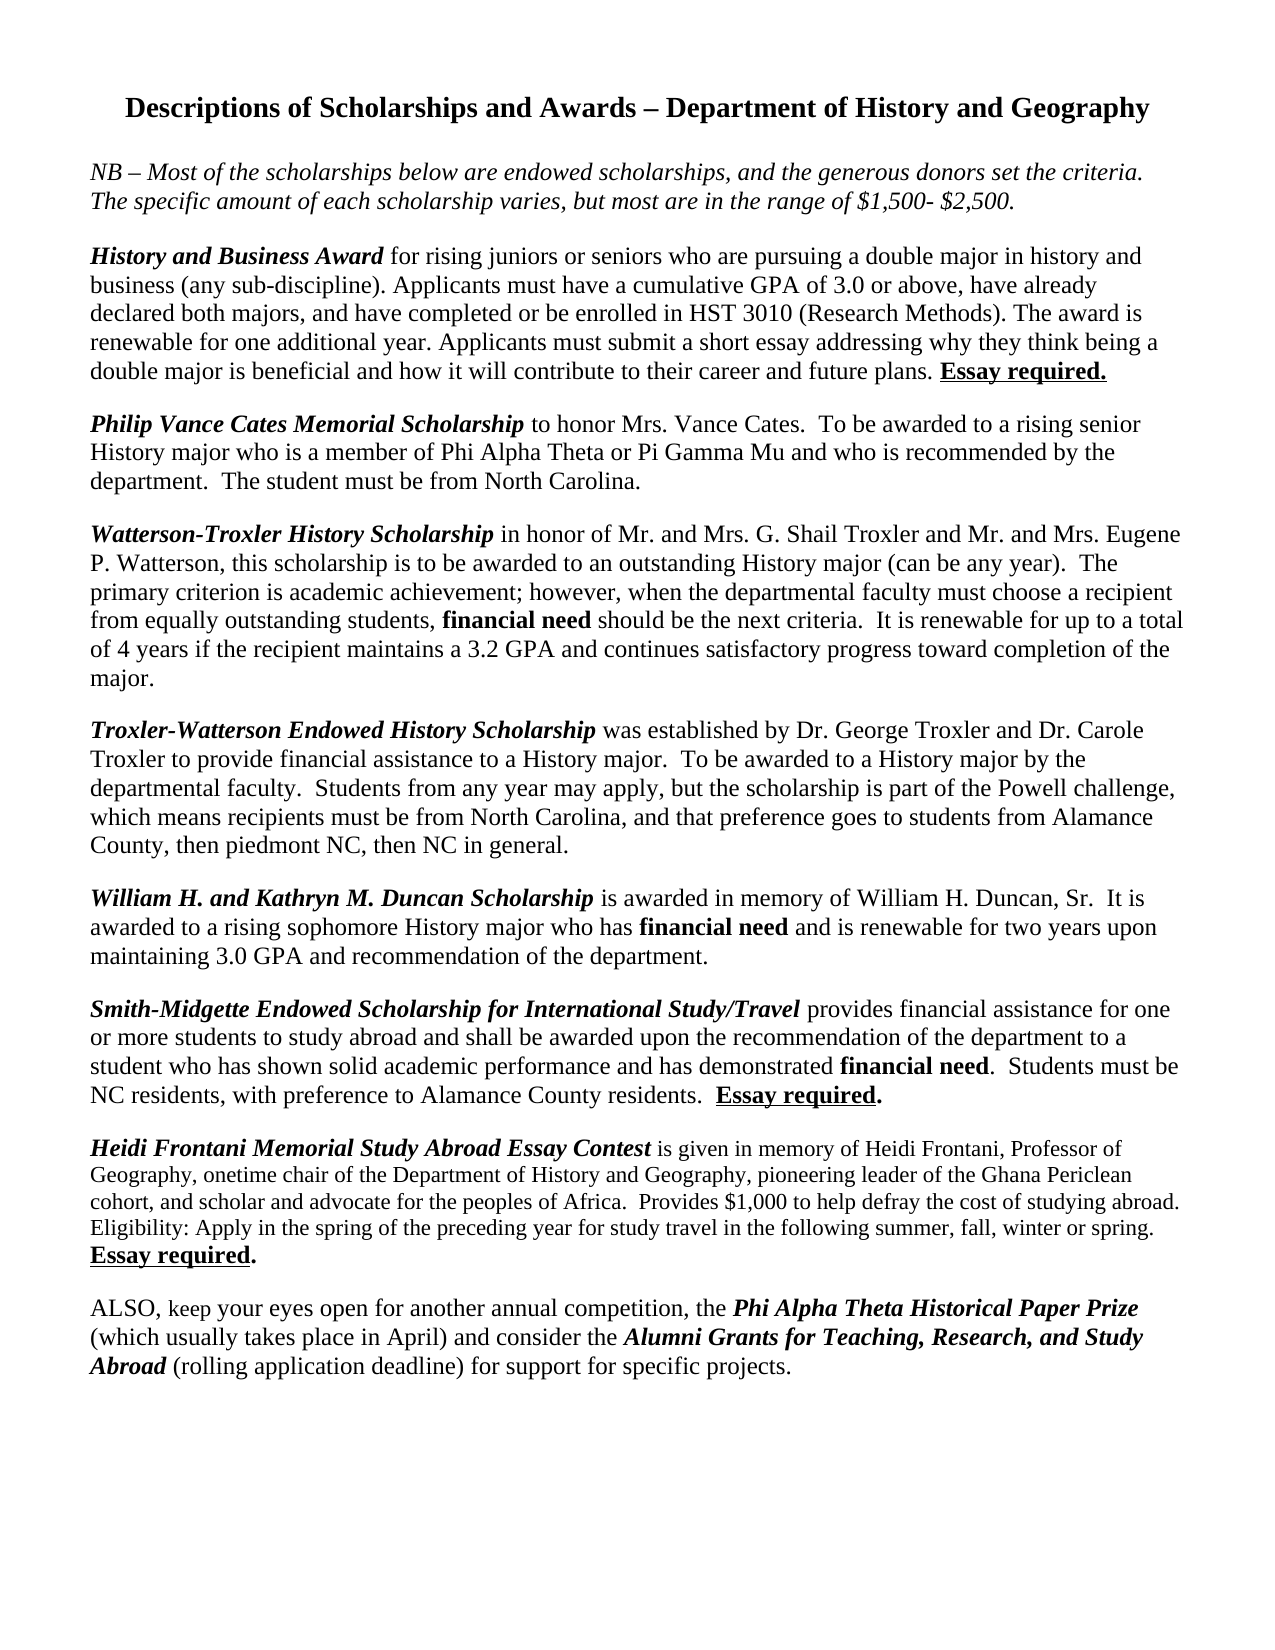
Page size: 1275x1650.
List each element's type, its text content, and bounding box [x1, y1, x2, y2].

text History and Business Award for rising juniors or seniors who are pursuing a double major in history and business (any sub-discipline). Applicants must have a cumulative GPA of 3.0 or above, have already declared both majors, and have completed or be enrolled in HST 3010 (Research Methods). The award is renewable for one additional year. Applicants must submit a short essay addressing why they think being a double major is beneficial and how it will contribute to their career and future plans. Essay required. [90, 241, 1185, 385]
text NB – Most of the scholarships below are endowed scholarships, and the generous donors set the criteria. The specific amount of each scholarship varies, but most are in the range of $1,500- $2,500. [90, 157, 1185, 214]
text Heidi Frontani Memorial Study Abroad Essay Contest is given in memory of Heidi Frontani, Professor of Geography, onetime chair of the Department of History and Geography, pioneering leader of the Ghana Periclean cohort, and scholar and advocate for the peoples of Africa. Provides $1,000 to help defray the cost of studying abroad. Eligibility: Apply in the spring of the preceding year for study travel in the following summer, fall, winter or spring. Essay required. [90, 1133, 1185, 1269]
text ALSO, keep your eyes open for another annual competition, the Phi Alpha Theta Historical Paper Prize (which usually takes place in April) and consider the Alumni Grants for Teaching, Research, and Study Abroad (rolling application deadline) for support for specific projects. [90, 1293, 1185, 1380]
text Troxler-Watterson Endowed History Scholarship was established by Dr. George Troxler and Dr. Carole Troxler to provide financial assistance to a History major. To be awarded to a History major by the departmental faculty. Students from any year may apply, but the scholarship is part of the Powell challenge, which means recipients must be from North Carolina, and that preference goes to students from Alamance County, then piedmont NC, then NC in general. [90, 716, 1185, 859]
text William H. and Kathryn M. Duncan Scholarship is awarded in memory of William H. Duncan, Sr. It is awarded to a rising sophomore History major who has financial need and is renewable for two years upon maintaining 3.0 GPA and recommendation of the department. [90, 883, 1185, 970]
text Watterson-Troxler History Scholarship in honor of Mr. and Mrs. G. Shail Troxler and Mr. and Mrs. Eugene P. Watterson, this scholarship is to be awarded to an outstanding History major (can be any year). The primary criterion is academic achievement; however, when the departmental faculty must choose a recipient from equally outstanding students, financial need should be the next criteria. It is renewable for up to a total of 4 years if the recipient maintains a 3.2 GPA and continues satisfactory progress toward completion of the major. [90, 519, 1185, 692]
text Philip Vance Cates Memorial Scholarship to honor Mrs. Vance Cates. To be awarded to a rising senior History major who is a member of Phi Alpha Theta or Pi Gamma Mu and who is recommended by the department. The student must be from North Carolina. [90, 409, 1185, 495]
text Smith-Midgette Endowed Scholarship for International Study/Travel provides financial assistance for one or more students to study abroad and shall be awarded upon the recommendation of the department to a student who has shown solid academic performance and has demonstrated financial need. Students must be NC residents, with preference to Alamance County residents. Essay required. [90, 994, 1185, 1109]
text Descriptions of Scholarships and Awards – Department of History and Geography [90, 90, 1185, 123]
